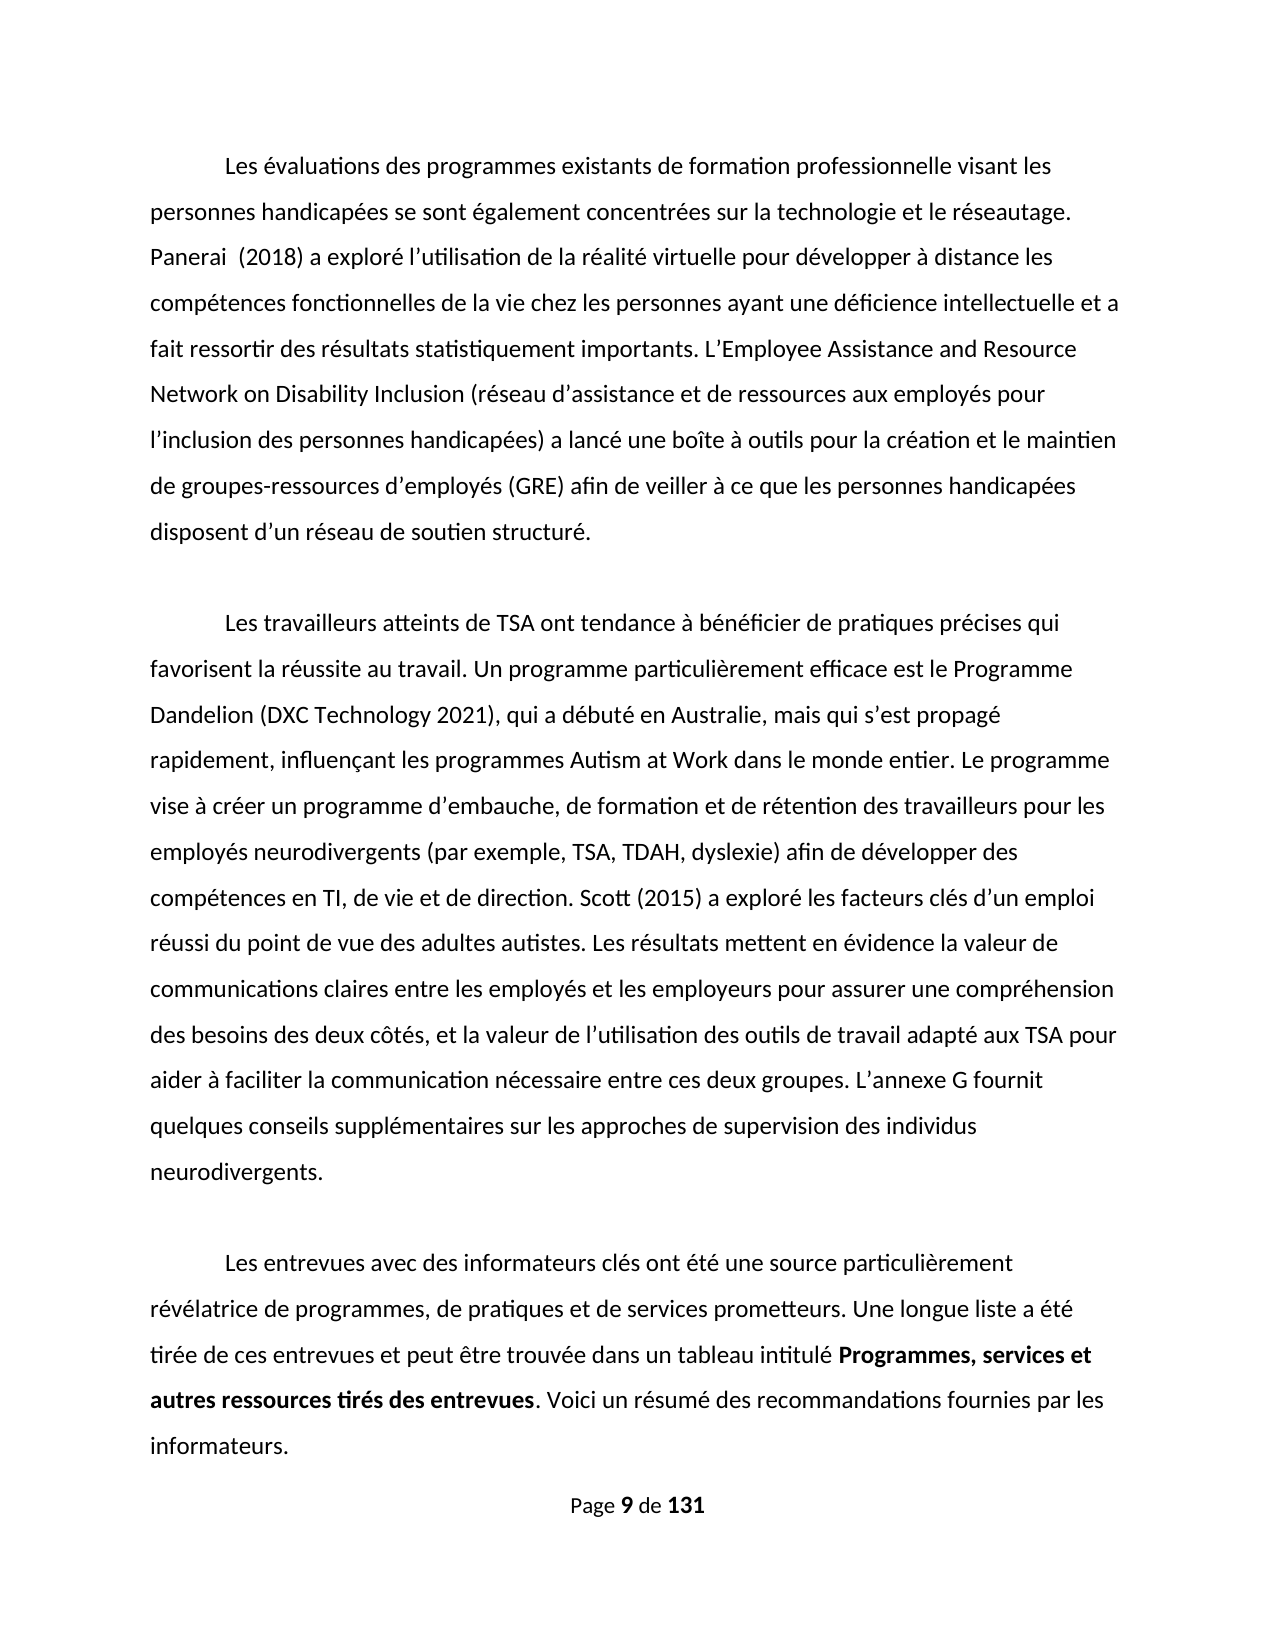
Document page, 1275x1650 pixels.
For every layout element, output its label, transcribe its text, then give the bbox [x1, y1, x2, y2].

text Les travailleurs atteints de TSA ont tendance à bénéficier de pratiques précises qui favorisent la réussite au travail. Un programme particulièrement efficace est le Programme Dandelion (DXC Technology 2021), qui a débuté en Australie, mais qui s’est propagé rapidement, influençant les programmes Autism at Work dans le monde entier. Le programme vise à créer un programme d’embauche, de formation et de rétention des travailleurs pour les employés neurodivergents (par exemple, TSA, TDAH, dyslexie) afin de développer des compétences en TI, de vie et de direction. Scott (2015) a exploré les facteurs clés d’un emploi réussi du point de vue des adultes autistes. Les résultats mettent en évidence la valeur de communications claires entre les employés et les employeurs pour assurer une compréhension des besoins des deux côtés, et la valeur de l’utilisation des outils de travail adapté aux TSA pour aider à faciliter la communication nécessaire entre ces deux groupes. L’annexe G fournit quelques conseils supplémentaires sur les approches de supervision des individus neurodivergents. [150, 607, 1125, 1187]
text Les évaluations des programmes existants de formation professionnelle visant les personnes handicapées se sont également concentrées sur la technologie et le réseautage. Panerai (2018) a exploré l’utilisation de la réalité virtuelle pour développer à distance les compétences fonctionnelles de la vie chez les personnes ayant une déficience intellectuelle et a fait ressortir des résultats statistiquement importants. L’Employee Assistance and Resource Network on Disability Inclusion (réseau d’assistance et de ressources aux employés pour l’inclusion des personnes handicapées) a lancé une boîte à outils pour la création et le maintien de groupes-ressources d’employés (GRE) afin de veiller à ce que les personnes handicapées disposent d’un réseau de soutien structuré. [150, 150, 1125, 546]
text Les entrevues avec des informateurs clés ont été une source particulièrement révélatrice de programmes, de pratiques et de services prometteurs. Une longue liste a été tirée de ces entrevues et peut être trouvée dans un tableau intitulé Programmes, services et autres ressources tirés des entrevues. Voici un résumé des recommandations fournies par les informateurs. [150, 1247, 1125, 1461]
